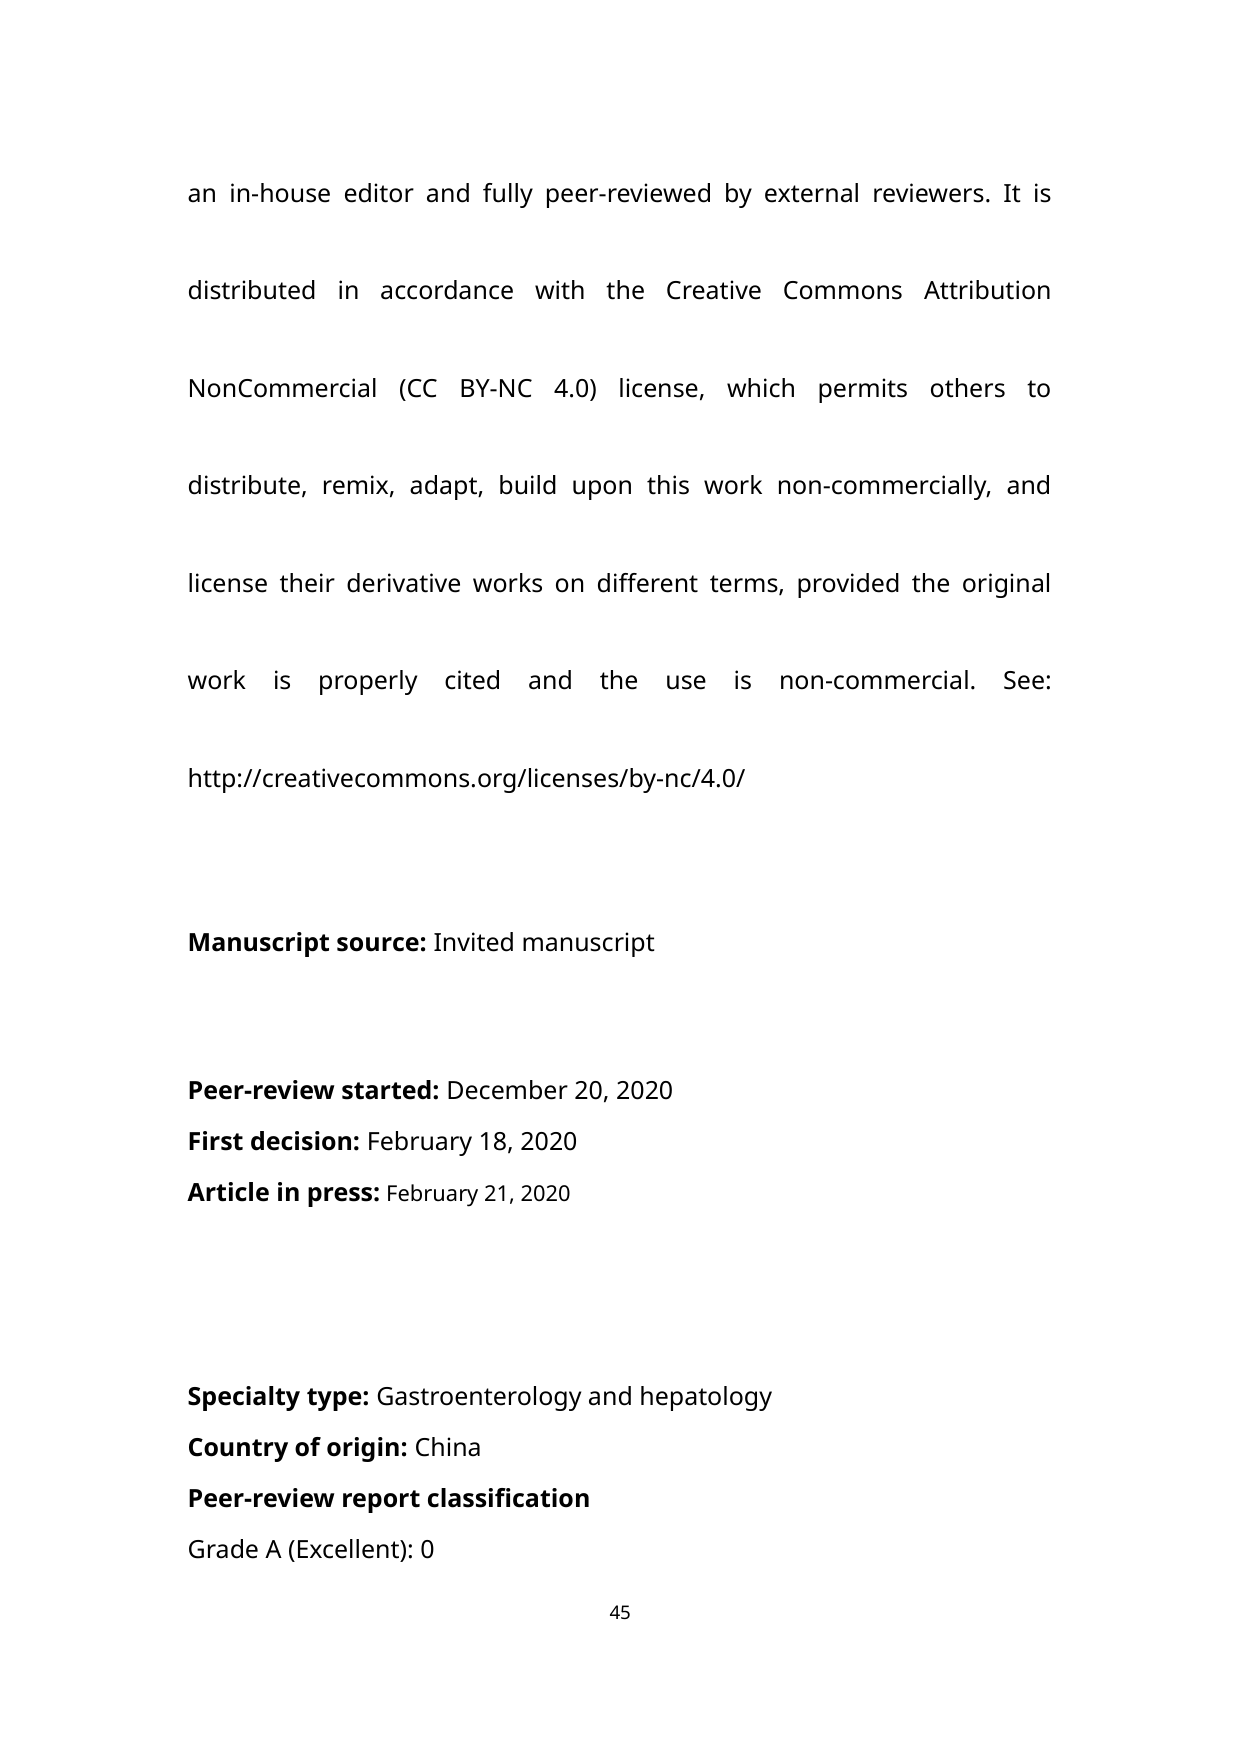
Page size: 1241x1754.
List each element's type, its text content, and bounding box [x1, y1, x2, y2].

text Specialty type: Gastroenterology and hepatology [187, 1379, 1053, 1413]
text Country of origin: China [187, 1430, 1053, 1464]
text Grade A (Excellent): 0 [187, 1532, 1053, 1566]
text Peer-review report classification [187, 1481, 1053, 1515]
text Peer-review started: December 20, 2020 [187, 1073, 1053, 1107]
text First decision: February 18, 2020 [187, 1124, 1053, 1158]
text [187, 160, 1053, 810]
text Manuscript source: Invited manuscript [187, 909, 1053, 974]
text Article in press: February 21, 2020 [187, 1175, 1053, 1209]
